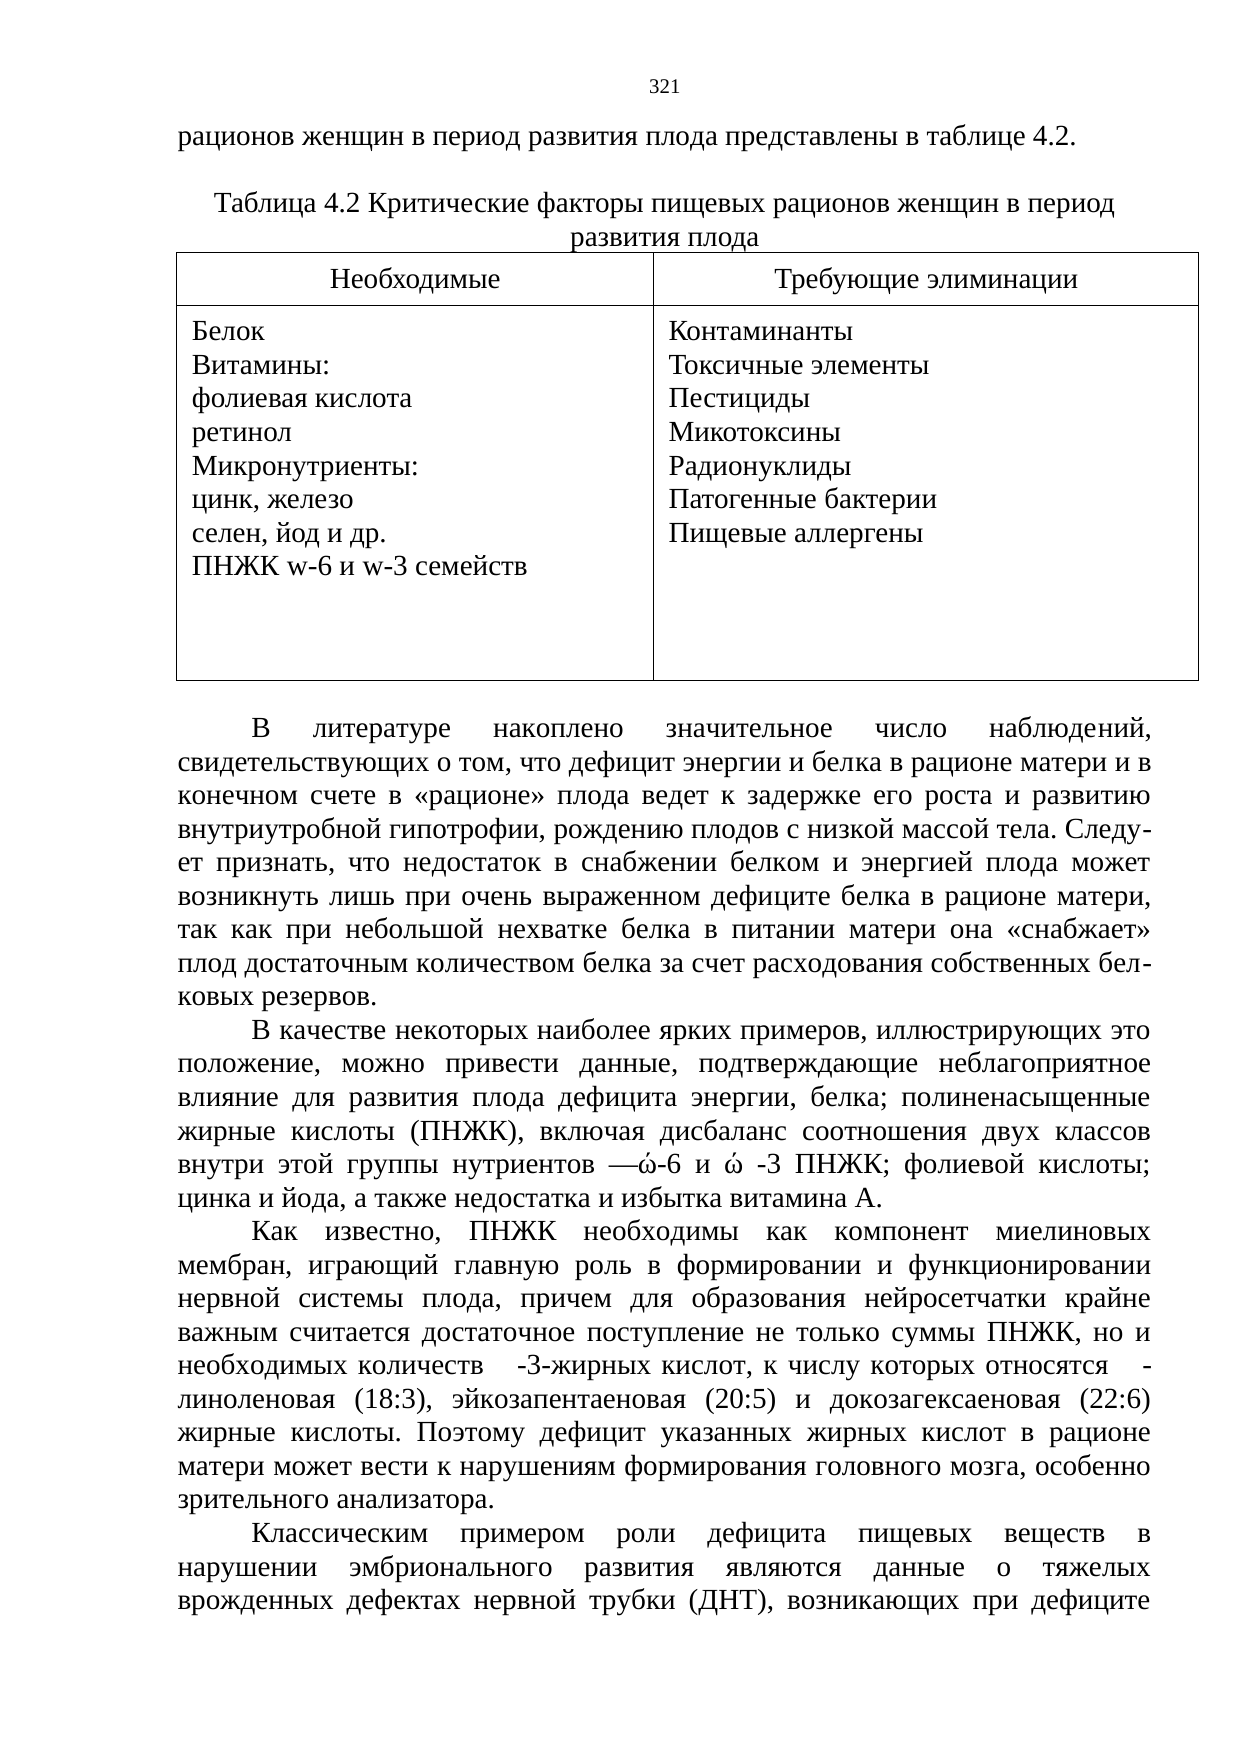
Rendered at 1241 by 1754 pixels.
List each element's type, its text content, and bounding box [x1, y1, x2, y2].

text Как известно, ПНЖК необходимы как компонент миелиновых мембран, играющий главную роль в формировании и функционировании нервной системы плода, причем для образования нейросетчатки крайне важным считается достаточное поступление не только суммы ПНЖК, но и необходимых количеств -3-жирных кислот, к числу которых относятся -линоленовая (18:3), эйкозапентаеновая (20:5) и докозагексаеновая (22:6) жирные кислоты. Поэтому дефицит указанных жирных кислот в рационе матери может вести к нарушениям формирования головного мозга, особенно зрительного анализатора. [177, 1213, 1152, 1515]
table_cell Контаминанты Токсичные элементы Пестициды Микотоксины Радионуклиды Патогенные бактерии Пищевые аллергены [654, 306, 1198, 680]
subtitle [177, 118, 1152, 152]
text В литературе накоплено значительное число наблюдений, свидетельствующих о том, что дефицит энергии и белка в рационе матери и в конечном счете в «рационе» плода ведет к задержке его роста и развитию внутриутробной гипотрофии, рождению плодов с низкой массой тела. Следует признать, что недостаток в снабжении белком и энергией плода может возникнуть лишь при очень выраженном дефиците белка в рационе матери, так как при небольшой нехватке белка в питании матери она «снабжает» плод достаточным количеством белка за счет расходования собственных белковых резервов. [177, 710, 1152, 1012]
table_header Необходимые [177, 253, 653, 305]
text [177, 1515, 1152, 1616]
table_header Требующие элиминации [654, 253, 1198, 305]
text Таблица 4.2 Критические факторы пищевых рационов женщин в период развития плода [177, 185, 1152, 252]
text В качестве некоторых наиболее ярких примеров, иллюстрирующих это положение, можно привести данные, подтверждающие неблагоприятное влияние для развития плода дефицита энергии, белка; полиненасыщенные жирные кислоты (ПНЖК), включая дисбаланс соотношения двух классов внутри этой группы нутриентов —ώ-6 и ώ -3 ПНЖК; фолиевой кислоты; цинка и йода, а также недостатка и избытка витамина А. [177, 1012, 1152, 1213]
table_cell Белок Витамины: фолиевая кислота ретинол Микронутриенты: цинк, железо селен, йод и др. ПНЖК w-6 и w-3 семейств [177, 306, 653, 680]
